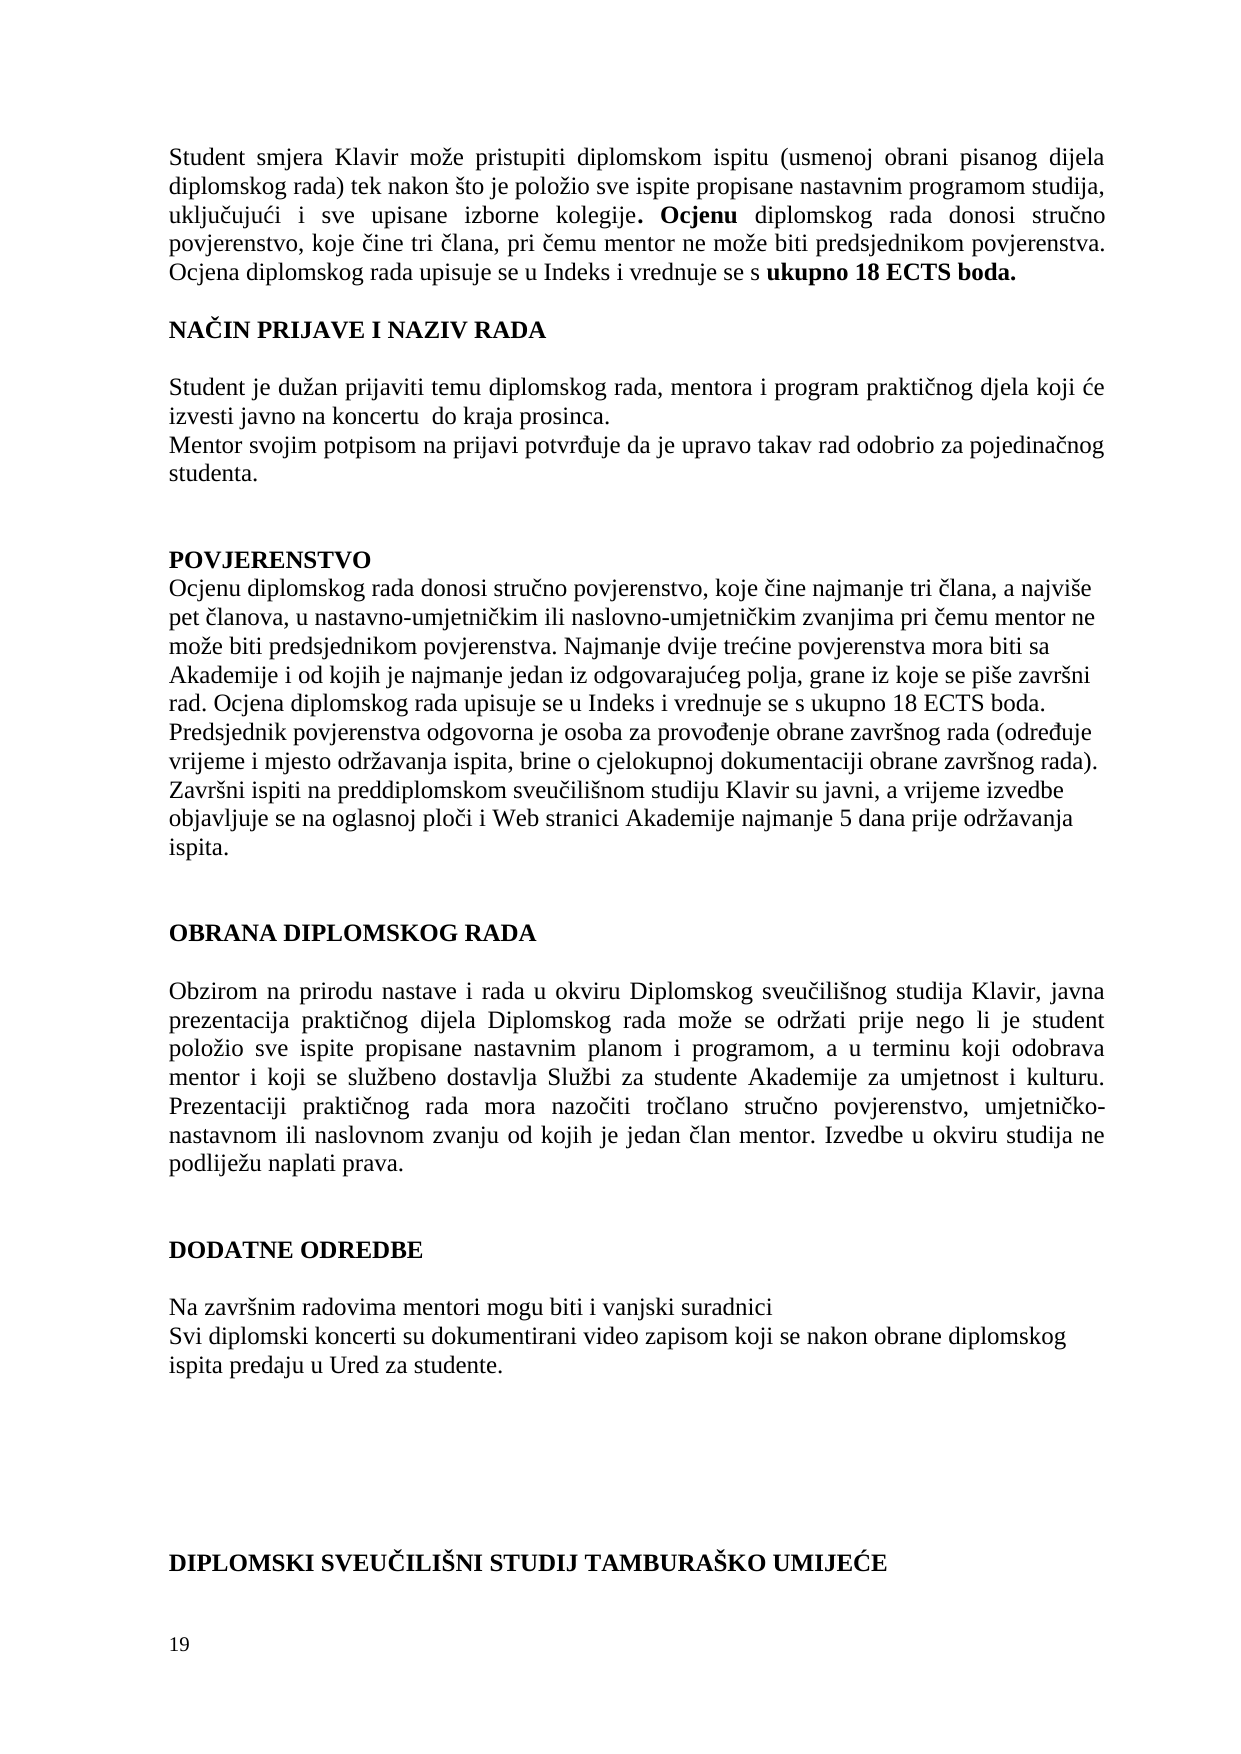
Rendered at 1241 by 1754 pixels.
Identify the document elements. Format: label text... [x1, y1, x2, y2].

text Student je dužan prijaviti temu diplomskog rada, mentora i program praktičnog djela koji će izvesti javno na koncertu do kraja prosinca. [169, 372, 1106, 430]
text OBRANA DIPLOMSKOG RADA [169, 918, 1106, 947]
text Ocjenu diplomskog rada donosi stručno povjerenstvo, koje čine najmanje tri člana, a najviše pet članova, u nastavno-umjetničkim ili naslovno-umjetničkim zvanjima pri čemu mentor ne može biti predsjednikom povjerenstva. Najmanje dvije trećine povjerenstva mora biti sa Akademije i od kojih je najmanje jedan iz odgovarajućeg polja, grane iz koje se piše završni rad. Ocjena diplomskog rada upisuje se u Indeks i vrednuje se s ukupno 18 ECTS boda. [169, 573, 1106, 717]
text Student smjera Klavir može pristupiti diplomskom ispitu (usmenoj obrani pisanog dijela diplomskog rada) tek nakon što je položio sve ispite propisane nastavnim programom studija, uključujući i sve upisane izborne kolegije. Ocjenu diplomskog rada donosi stručno povjerenstvo, koje čine tri člana, pri čemu mentor ne može biti predsjednikom povjerenstva. Ocjena diplomskog rada upisuje se u Indeks i vrednuje se s ukupno 18 ECTS boda. [169, 142, 1106, 286]
text Na završnim radovima mentori mogu biti i vanjski suradnici [169, 1292, 1106, 1321]
text Završni ispiti na preddiplomskom sveučilišnom studiju Klavir su javni, a vrijeme izvedbe objavljuje se na oglasnoj ploči i Web stranici Akademije najmanje 5 dana prije održavanja ispita. [169, 775, 1106, 861]
text NAČIN PRIJAVE I NAZIV RADA [169, 315, 1106, 343]
text POVJERENSTVO [169, 545, 1106, 573]
text Svi diplomski koncerti su dokumentirani video zapisom koji se nakon obrane diplomskog ispita predaju u Ured za studente. [169, 1321, 1106, 1378]
text Obzirom na prirodu nastave i rada u okviru Diplomskog sveučilišnog studija Klavir, javna prezentacija praktičnog dijela Diplomskog rada može se održati prije nego li je student položio sve ispite propisane nastavnim planom i programom, a u terminu koji odobrava mentor i koji se službeno dostavlja Službi za studente Akademije za umjetnost i kulturu. Prezentaciji praktičnog rada mora nazočiti tročlano stručno povjerenstvo, umjetničko-nastavnom ili naslovnom zvanju od kojih je jedan član mentor. Izvedbe u okviru studija ne podliježu naplati prava. [169, 976, 1106, 1177]
text Mentor svojim potpisom na prijavi potvrđuje da je upravo takav rad odobrio za pojedinačnog studenta. [169, 430, 1106, 487]
text DIPLOMSKI SVEUČILIŠNI STUDIJ TAMBURAŠKO UMIJEĆE [169, 1548, 1106, 1576]
text DODATNE ODREDBE [169, 1235, 1106, 1263]
text Predsjednik povjerenstva odgovorna je osoba za provođenje obrane završnog rada (određuje vrijeme i mjesto održavanja ispita, brine o cjelokupnoj dokumentaciji obrane završnog rada). [169, 717, 1106, 775]
